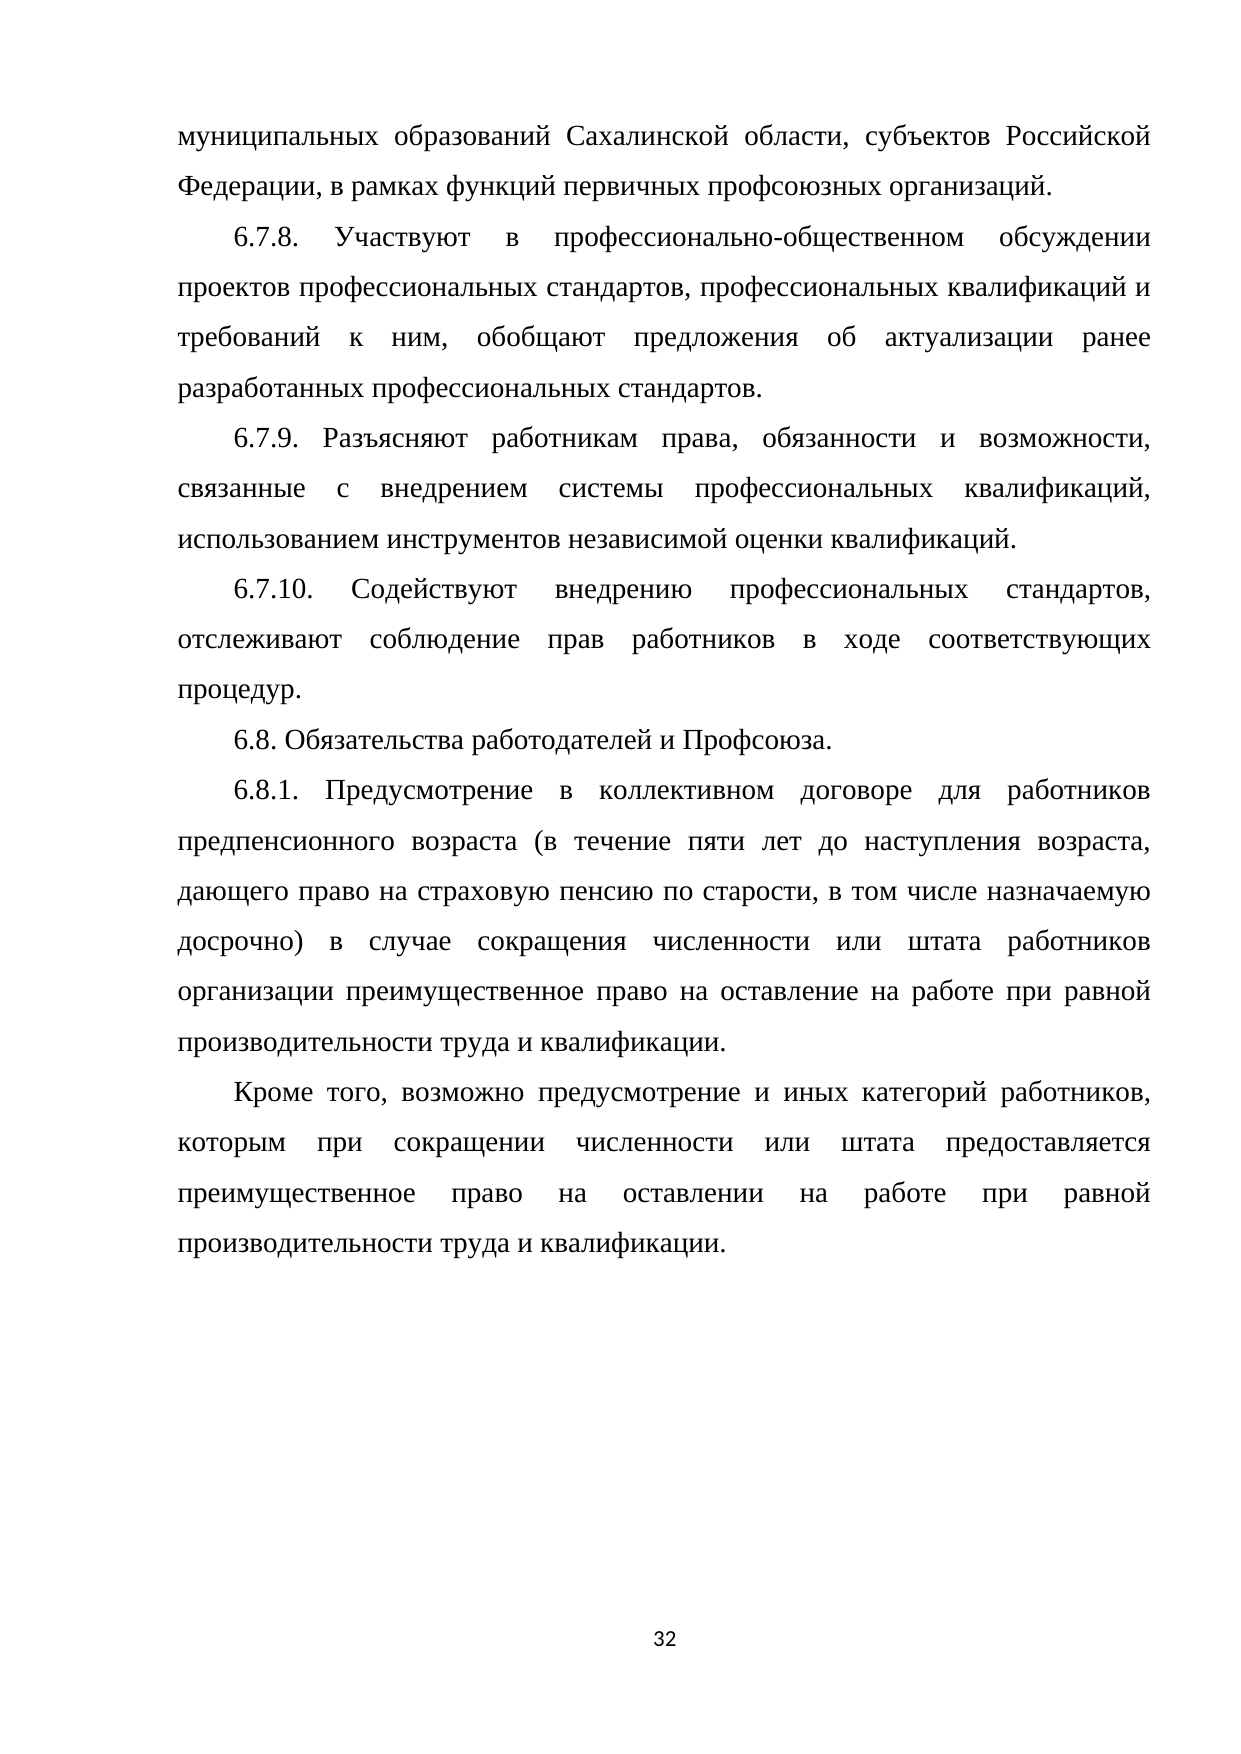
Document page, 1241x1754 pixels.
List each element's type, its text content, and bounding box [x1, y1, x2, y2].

text 6.7.10. Содействуют внедрению профессиональных стандартов, отслеживают соблюдение прав работников в ходе соответствующих процедур. [177, 571, 1152, 705]
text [177, 118, 1152, 202]
text 6.7.9. Разъясняют работникам права, обязанности и возможности, связанные с внедрением системы профессиональных квалификаций, использованием инструментов независимой оценки квалификаций. [177, 420, 1152, 554]
text 6.8. Обязательства работодателей и Профсоюза. [177, 722, 1152, 756]
text 6.7.8. Участвуют в профессионально-общественном обсуждении проектов профессиональных стандартов, профессиональных квалификаций и требований к ним, обобщают предложения об актуализации ранее разработанных профессиональных стандартов. [177, 219, 1152, 403]
text Кроме того, возможно предусмотрение и иных категорий работников, которым при сокращении численности или штата предоставляется преимущественное право на оставлении на работе при равной производительности труда и квалификации. [177, 1074, 1152, 1259]
text 6.8.1. Предусмотрение в коллективном договоре для работников предпенсионного возраста (в течение пяти лет до наступления возраста, дающего право на страховую пенсию по старости, в том числе назначаемую досрочно) в случае сокращения численности или штата работников организации преимущественное право на оставление на работе при равной производительности труда и квалификации. [177, 772, 1152, 1057]
